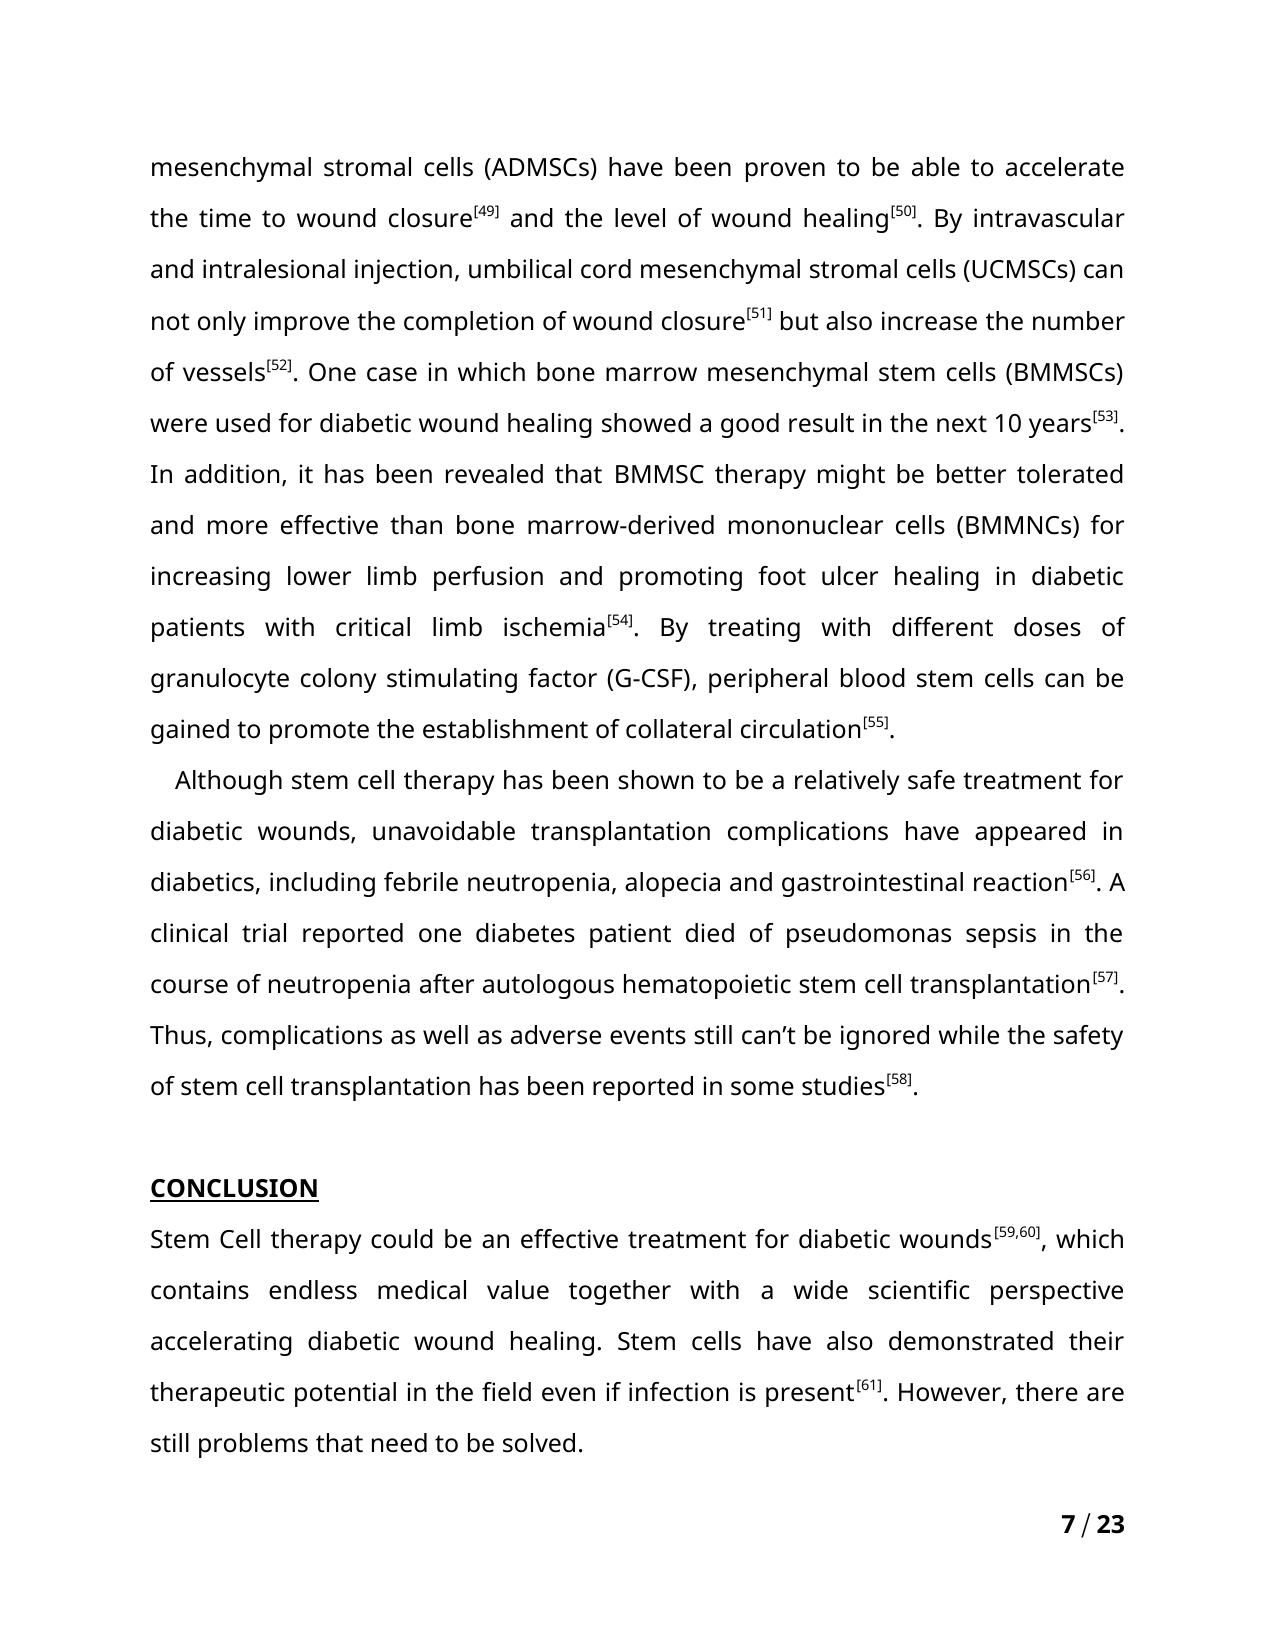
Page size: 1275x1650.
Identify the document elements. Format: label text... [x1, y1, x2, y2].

text Stem Cell therapy could be an effective treatment for diabetic wounds[59,60], which contains endless medical value together with a wide scientific perspective accelerating diabetic wound healing. Stem cells have also demonstrated their therapeutic potential in the field even if infection is present[61]. However, there are still problems that need to be solved. [150, 1222, 1125, 1460]
text Although stem cell therapy has been shown to be a relatively safe treatment for diabetic wounds, unavoidable transplantation complications have appeared in diabetics, including febrile neutropenia, alopecia and gastrointestinal reaction[56]. A clinical trial reported one diabetes patient died of pseudomonas sepsis in the course of neutropenia after autologous hematopoietic stem cell transplantation[57]. Thus, complications as well as adverse events still can’t be ignored while the safety of stem cell transplantation has been reported in some studies[58]. [150, 762, 1125, 1103]
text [150, 150, 1125, 746]
text CONCLUSION [150, 1171, 1125, 1205]
